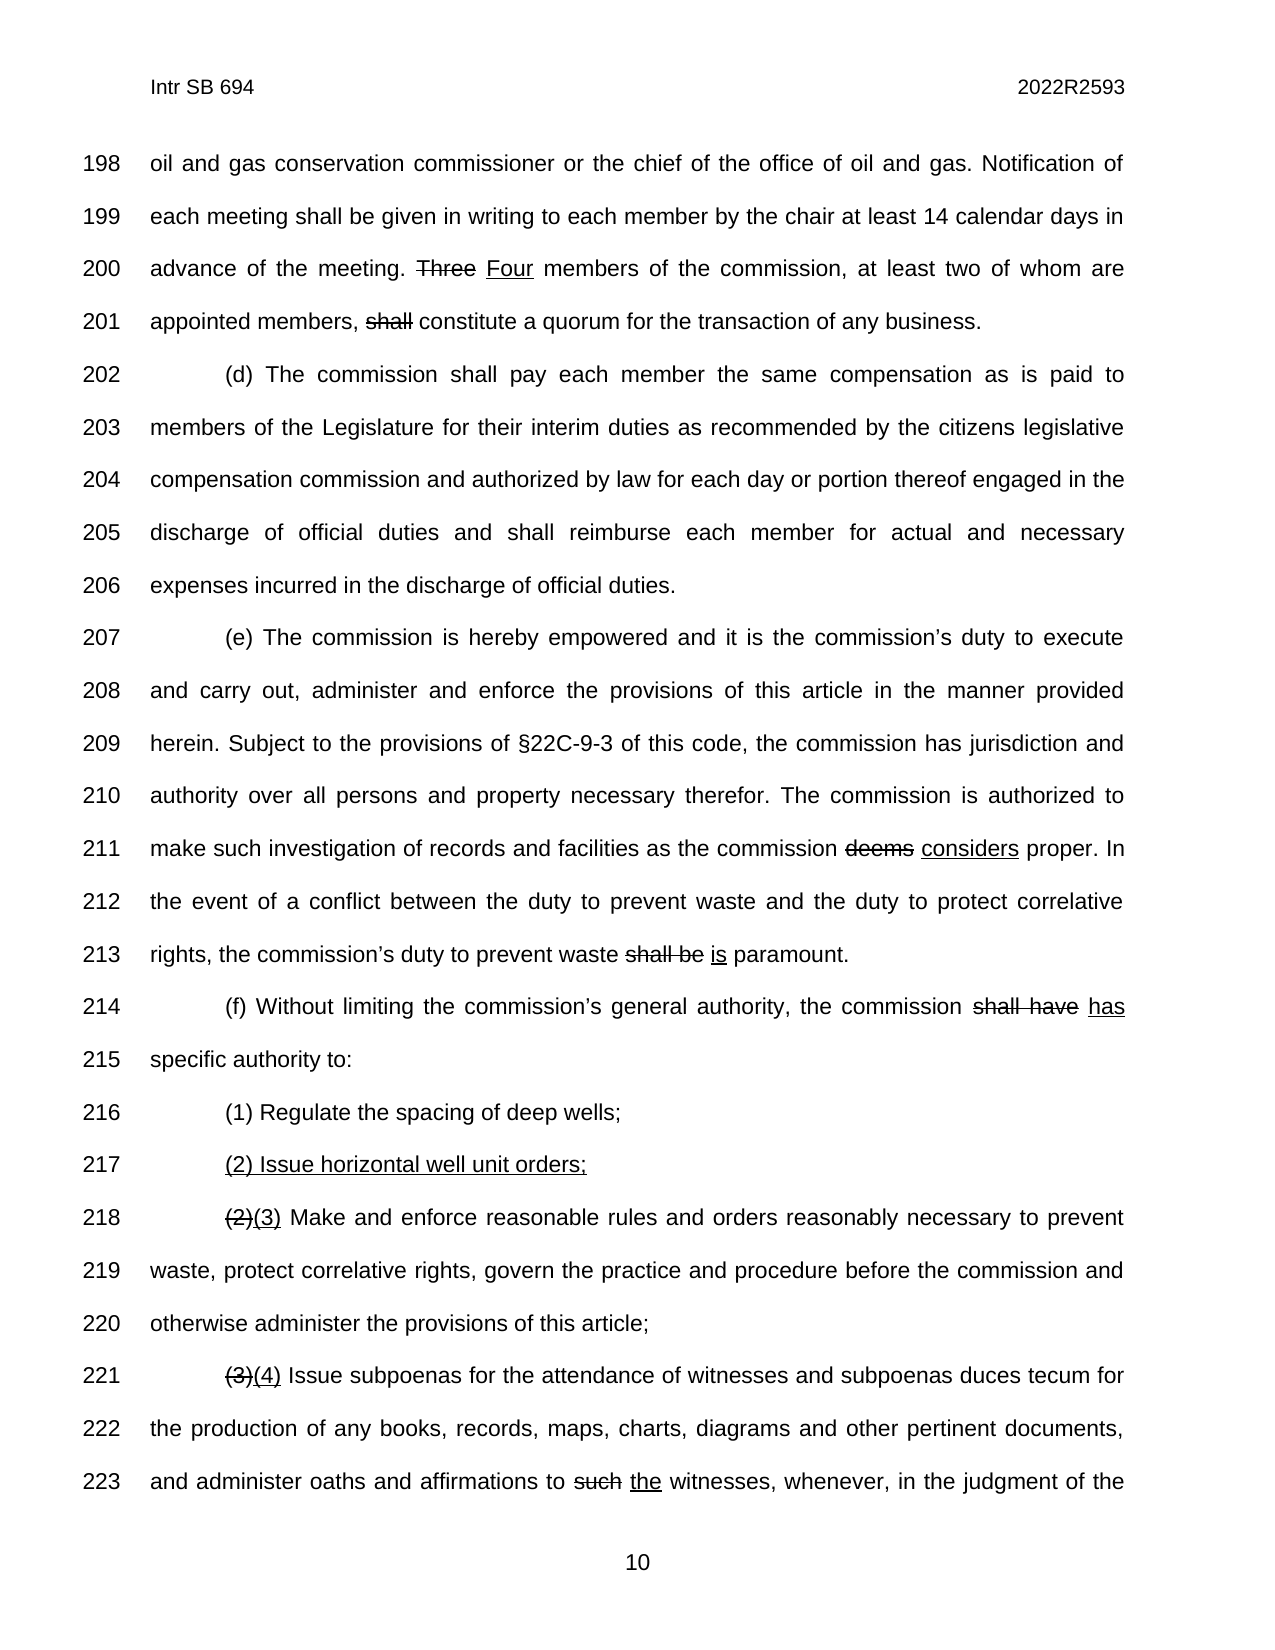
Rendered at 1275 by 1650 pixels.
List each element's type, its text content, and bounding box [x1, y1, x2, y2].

text (d) The commission shall pay each member the same compensation as is paid to members of the Legislature for their interim duties as recommended by the citizens legislative compensation commission and authorized by law for each day or portion thereof engaged in the discharge of official duties and shall reimburse each member for actual and necessary expenses incurred in the discharge of official duties. [150, 361, 1125, 598]
text (2)(3) Make and enforce reasonable rules and orders reasonably necessary to prevent waste, protect correlative rights, govern the practice and procedure before the commission and otherwise administer the provisions of this article; [150, 1204, 1125, 1336]
text (f) Without limiting the commission’s general authority, the commission shall have has specific authority to: [150, 993, 1125, 1072]
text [150, 1362, 1125, 1494]
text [150, 150, 1125, 334]
text (1) Regulate the spacing of deep wells; [150, 1099, 1125, 1125]
text (2) Issue horizontal well unit orders; [150, 1151, 1125, 1178]
text (e) The commission is hereby empowered and it is the commission’s duty to execute and carry out, administer and enforce the provisions of this article in the manner provided herein. Subject to the provisions of §22C-9-3 of this code, the commission has jurisdiction and authority over all persons and property necessary therefor. The commission is authorized to make such investigation of records and facilities as the commission deems considers proper. In the event of a conflict between the duty to prevent waste and the duty to protect correlative rights, the commission’s duty to prevent waste shall be is paramount. [150, 624, 1125, 967]
